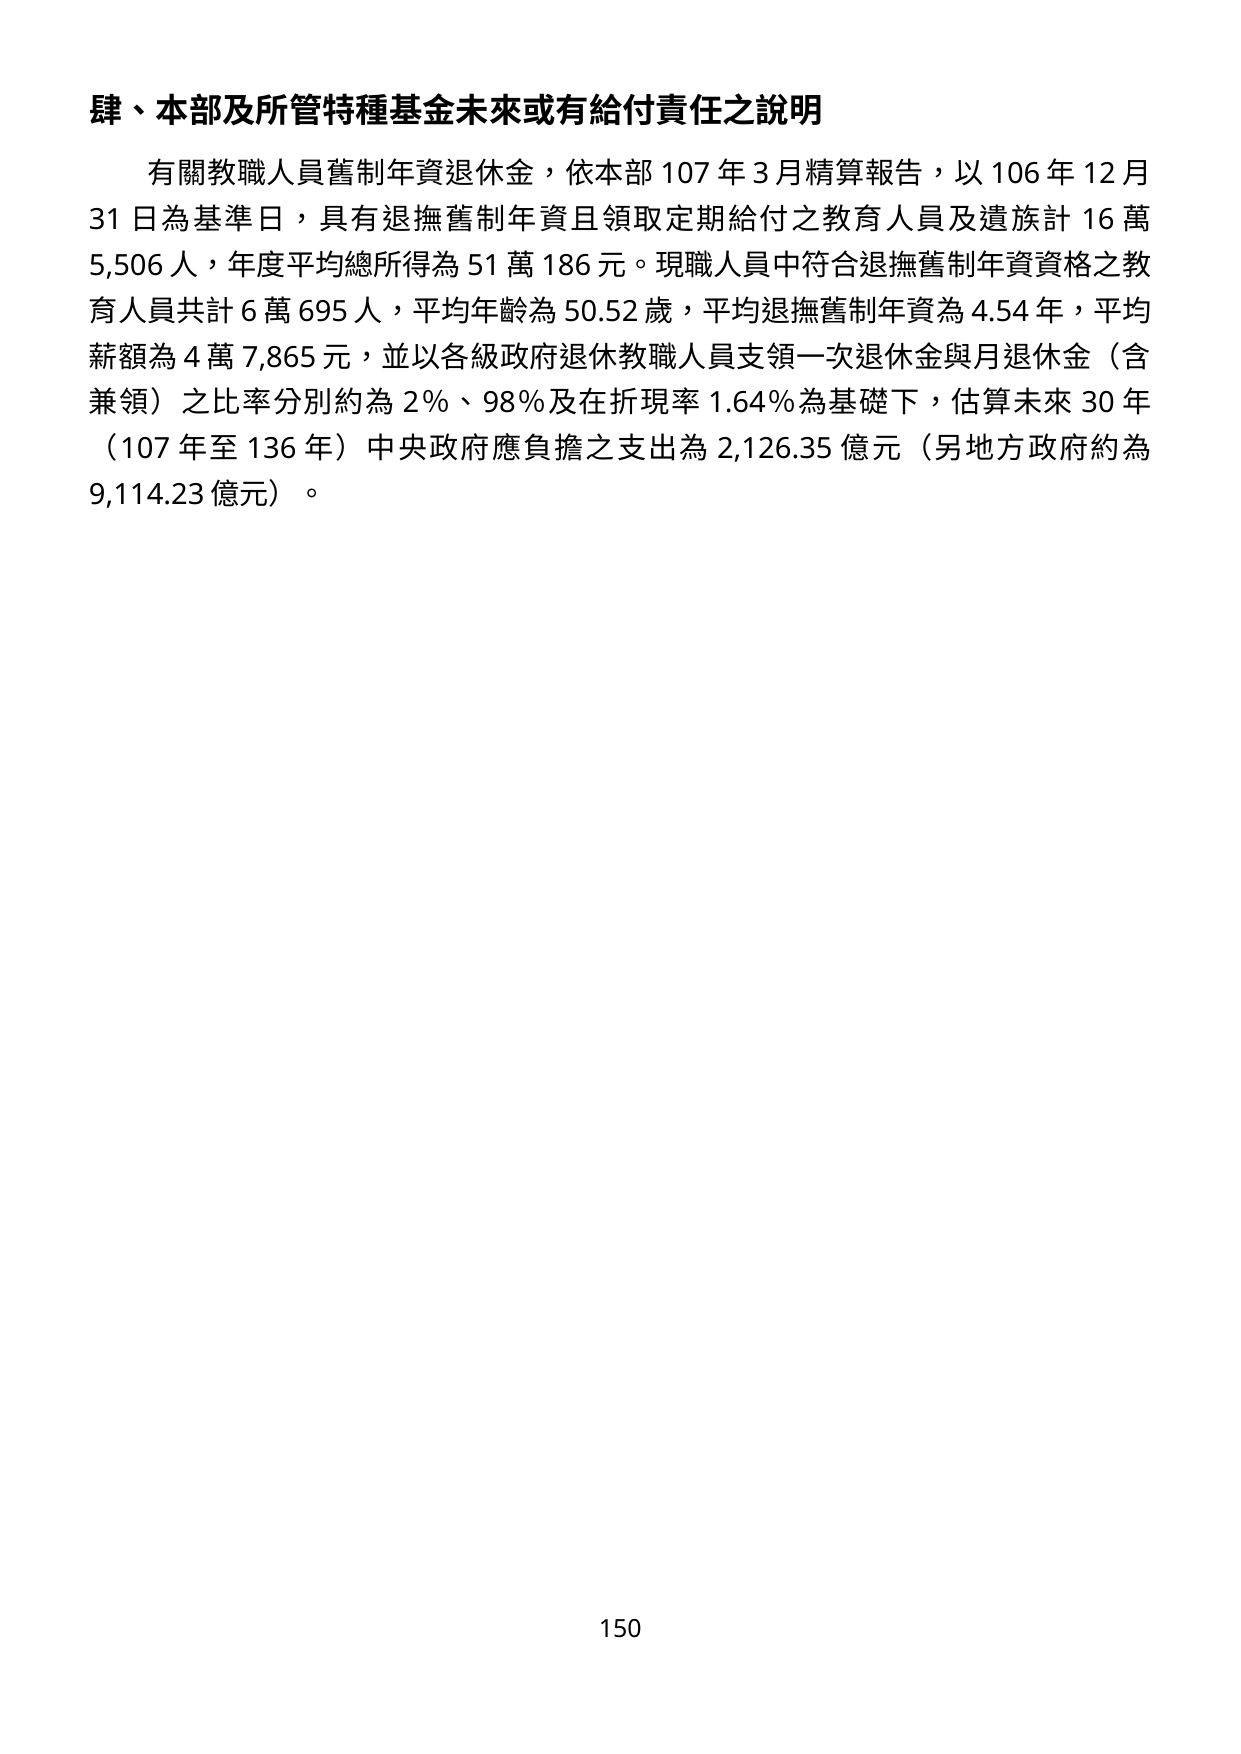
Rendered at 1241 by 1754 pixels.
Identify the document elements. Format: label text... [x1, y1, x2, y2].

text 有關教職人員舊制年資退休金，依本部107年3月精算報告，以106年12月31日為基準日，具有退撫舊制年資且領取定期給付之教育人員及遺族計16萬5,506人，年度平均總所得為51萬186元。現職人員中符合退撫舊制年資資格之教育人員共計6萬695人，平均年齡為50.52歲，平均退撫舊制年資為4.54年，平均薪額為4萬7,865元，並以各級政府退休教職人員支領一次退休金與月退休金（含兼領）之比率分別約為2％、98％及在折現率1.64％為基礎下，估算未來30年（107年至136年）中央政府應負擔之支出為2,126.35億元（另地方政府約為9,114.23億元）。 [89, 147, 1152, 514]
text 肆、本部及所管特種基金未來或有給付責任之說明 [89, 89, 1152, 130]
